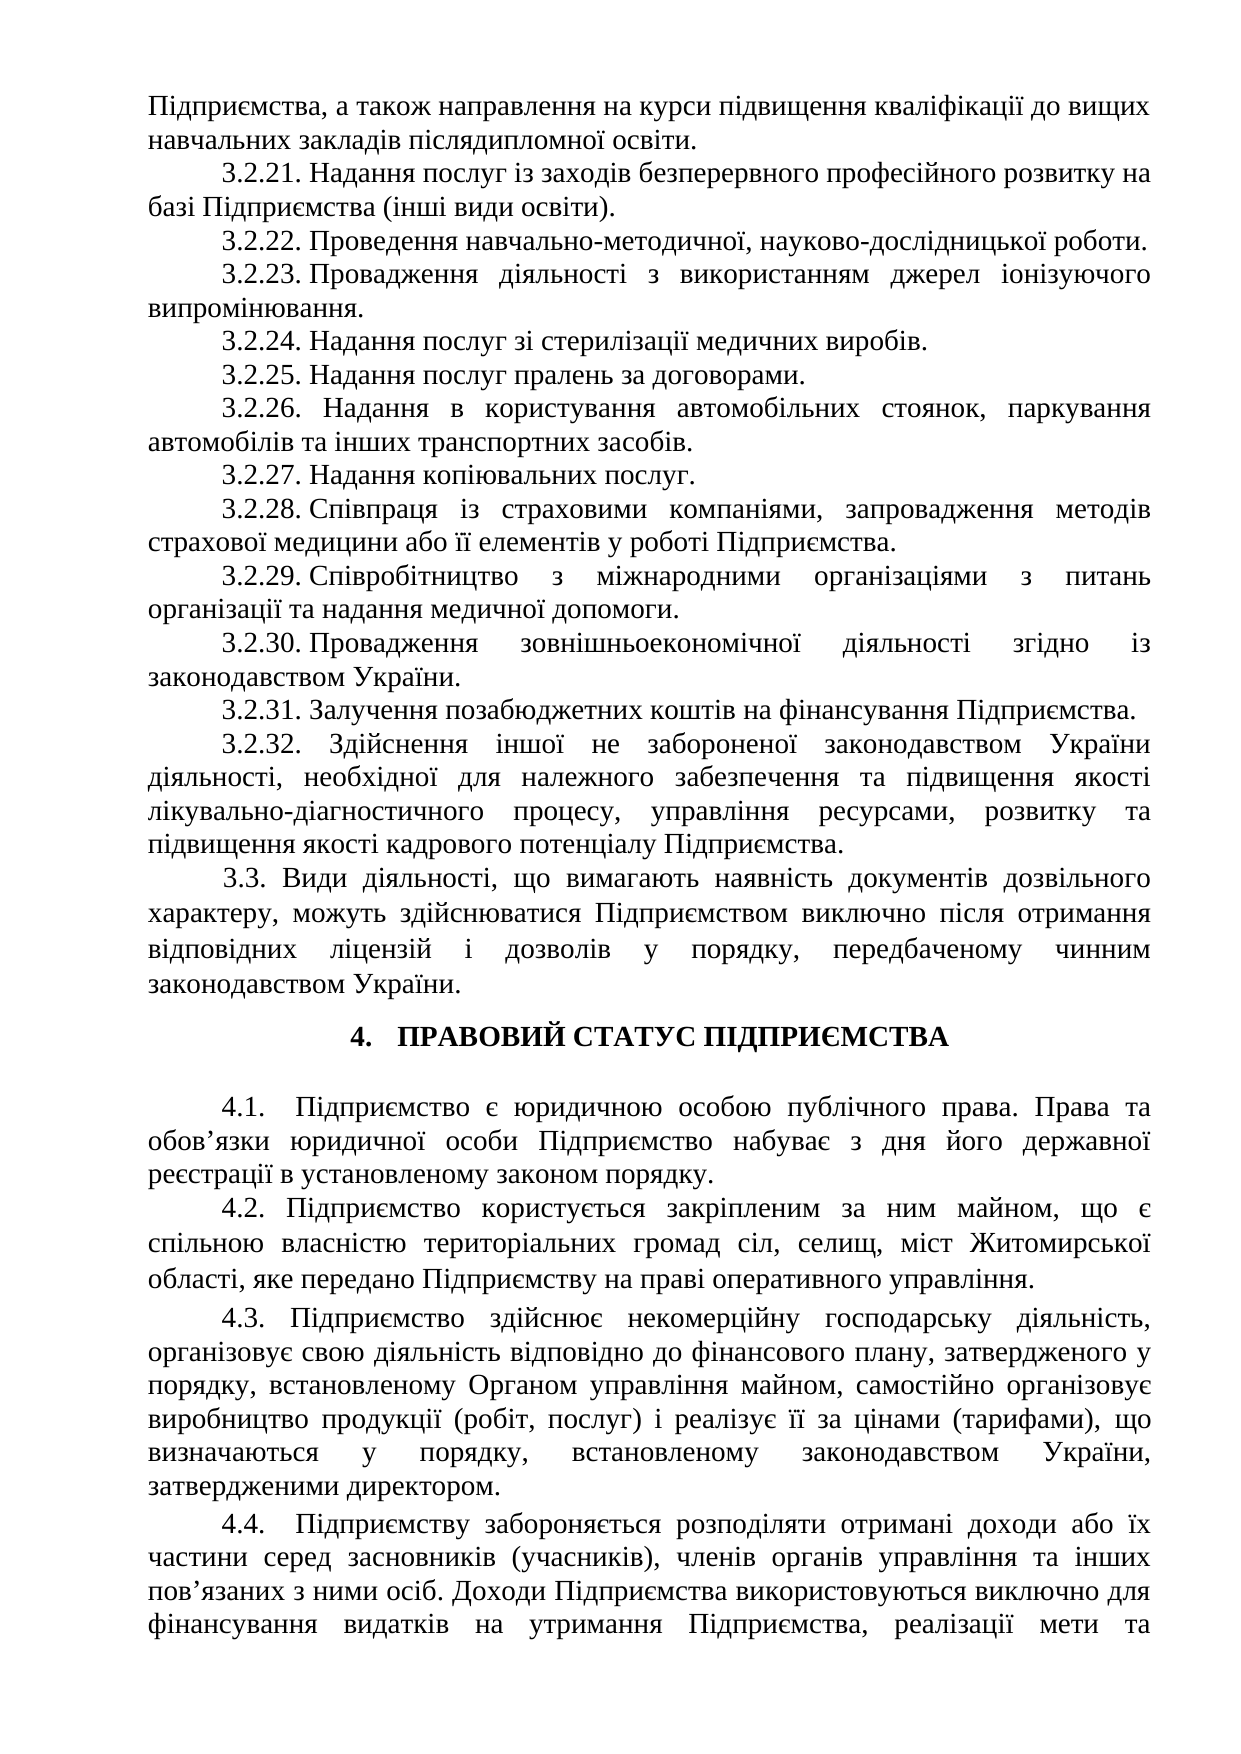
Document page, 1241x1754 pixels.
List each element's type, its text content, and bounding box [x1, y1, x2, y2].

text 3.2.23. Провадження діяльності з використанням джерел іонізуючого випромінювання. [148, 256, 1152, 323]
text 3.2.28. Співпраця із страховими компаніями, запровадження методів страхової медицини або її елементів у роботі Підприємства. [148, 491, 1152, 558]
text 4.3. Підприємство здійснює некомерційну господарську діяльність, організовує свою діяльність відповідно до фінансового плану, затвердженого у порядку, встановленому Органом управління майном, самостійно організовує виробництво продукції (робіт, послуг) і реалізує її за цінами (тарифами), що визначаються у порядку, встановленому законодавством України, затвердженими директором. [148, 1301, 1152, 1502]
text 3.2.22. Проведення навчально-методичної, науково-дослідницької роботи. [148, 223, 1152, 256]
text 3.2.24. Надання послуг зі стерилізації медичних виробів. [148, 323, 1152, 357]
text 3.3. Види діяльності, що вимагають наявність документів дозвільного характеру, можуть здійснюватися Підприємством виключно після отримання відповідних ліцензій і дозволів у порядку, передбаченому чинним законодавством України. [148, 860, 1152, 1000]
text 3.2.29. Співробітництво з міжнародними організаціями з питань організації та надання медичної допомоги. [148, 558, 1152, 625]
list Підприємство є юридичною особою публічного права. Права та обов’язки юридичної особи Підприємство набуває з дня його державної реєстрації в установленому законом порядку. [148, 1089, 1152, 1190]
text 3.2.27. Надання копіювальних послуг. [148, 457, 1152, 491]
text 3.2.32. Здійснення іншої не забороненої законодавством України діяльності, необхідної для належного забезпечення та підвищення якості лікувально-діагностичного процесу, управління ресурсами, розвитку та підвищення якості кадрового потенціалу Підприємства. [148, 726, 1152, 860]
text 3.2.26. Надання в користування автомобільних стоянок, паркування автомобілів та інших транспортних засобів. [148, 390, 1152, 457]
text 3.2.30. Провадження зовнішньоекономічної діяльності згідно із законодавством України. [148, 625, 1152, 692]
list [148, 88, 1152, 156]
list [148, 1506, 1152, 1640]
text 4.2. Підприємство користується закріпленим за ним майном, що є спільною власністю територіальних громад сіл, селищ, міст Житомирської області, яке передано Підприємству на праві оперативного управління. [148, 1190, 1152, 1294]
text 3.2.25. Надання послуг пралень за договорами. [148, 357, 1152, 390]
text 3.2.31. Залучення позабюджетних коштів на фінансування Підприємства. [148, 692, 1152, 726]
text 3.2.21. Надання послуг із заходів безперервного професійного розвитку на базі Підприємства (інші види освіти). [148, 156, 1152, 223]
list ПРАВОВИЙ СТАТУС ПІДПРИЄМСТВА [148, 1019, 1152, 1052]
